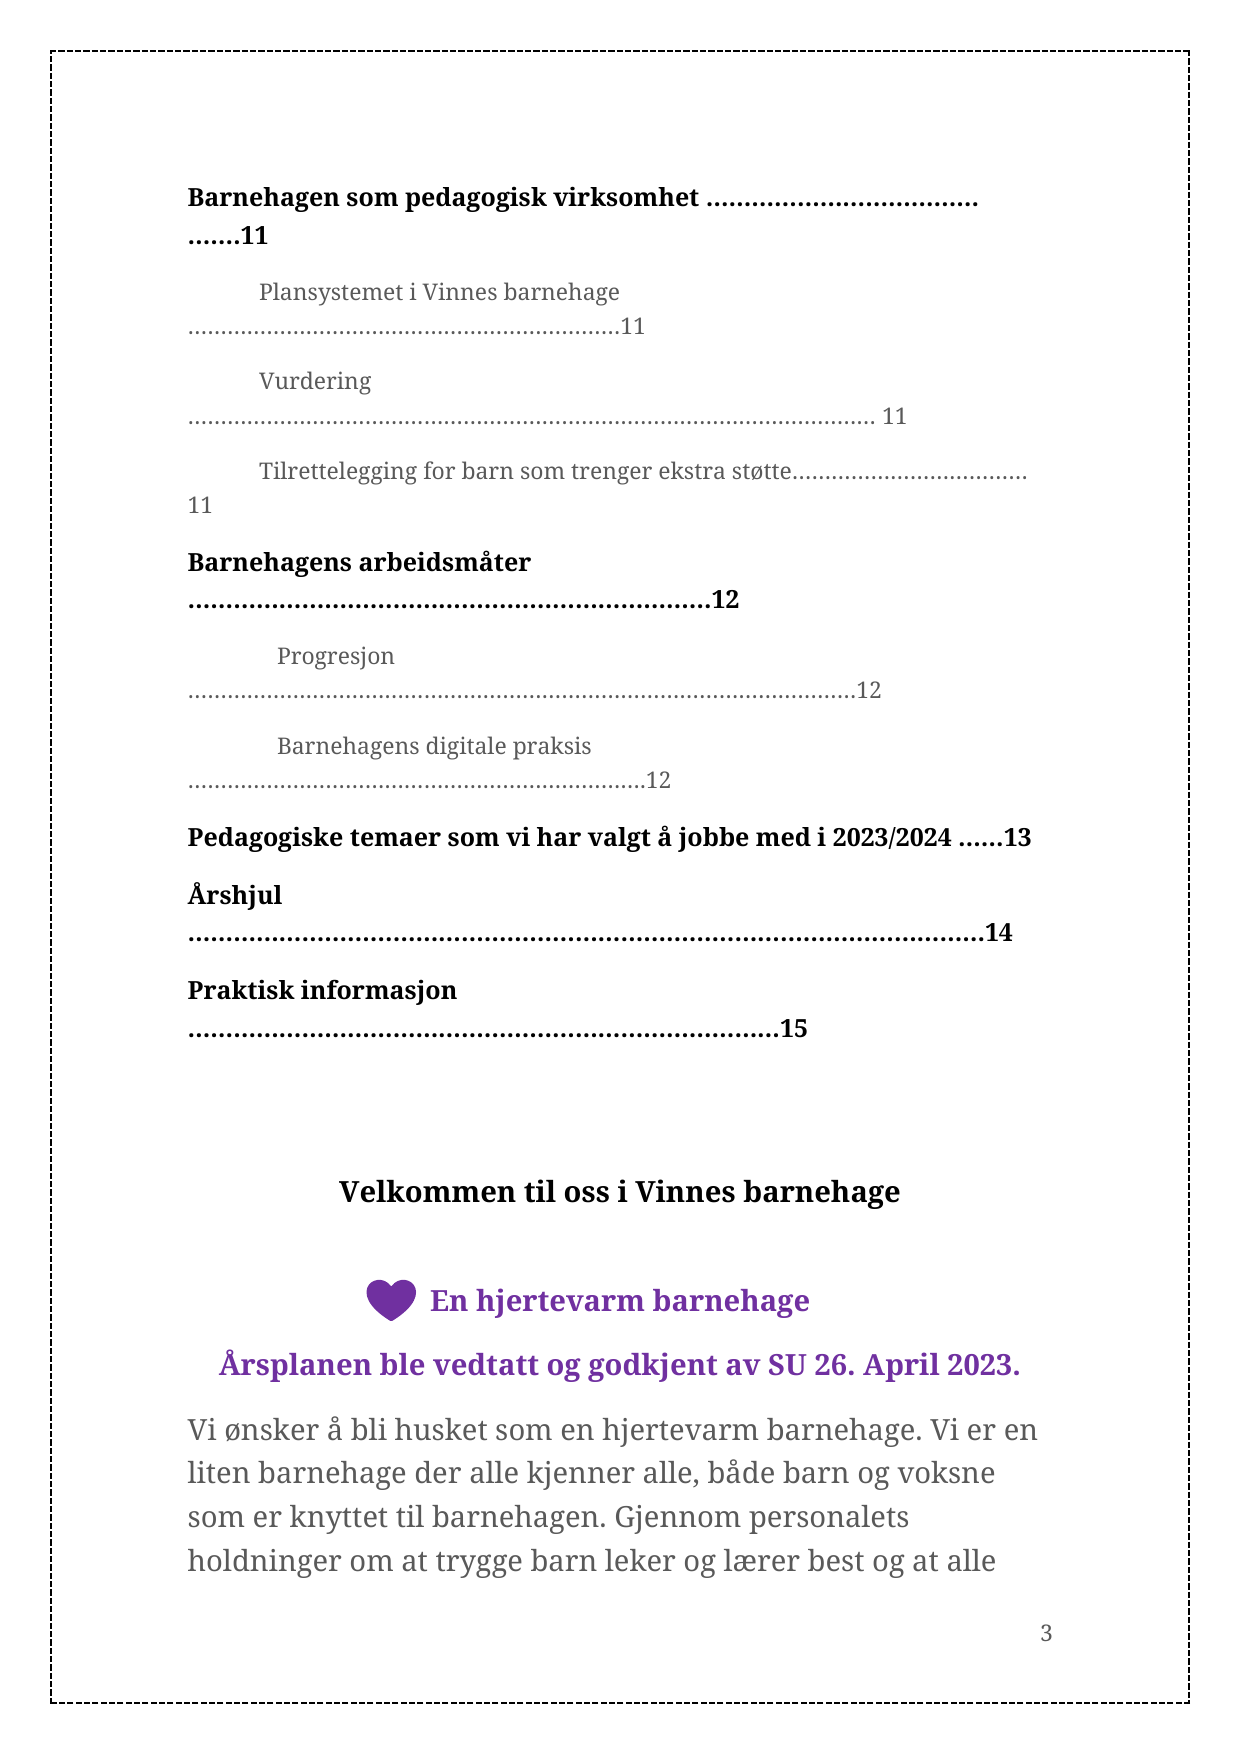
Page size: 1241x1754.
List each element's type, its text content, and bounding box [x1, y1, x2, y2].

text Plansystemet i Vinnes barnehage …………………………………………………………11 [187, 276, 1053, 341]
text Barnehagens digitale praksis …………………………………………………………….12 [187, 729, 1053, 795]
text Pedagogiske temaer som vi har valgt å jobbe med i 2023/2024 ……13 [187, 819, 1053, 853]
text Årsplanen ble vedtatt og godkjent av SU 26. April 2023. [187, 1344, 1053, 1384]
text Barnehagen som pedagogisk virksomhet ……………………………… …….11 [187, 180, 1053, 251]
text Progresjon …………………………………………………………………………………………12 [187, 640, 1053, 706]
text Vurdering …………………………………………………………………………………………… 11 [187, 365, 1053, 431]
text Praktisk informasjon ……………………………………………………………………15 [187, 973, 1053, 1044]
text En hjertevarm barnehage [187, 1280, 1053, 1319]
text Årshjul ……………………………………………………………………………………………14 [187, 877, 1053, 949]
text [187, 1409, 1053, 1579]
text Barnehagens arbeidsmåter ……………………………………………………………12 [187, 544, 1053, 616]
subtitle Velkommen til oss i Vinnes barnehage [187, 1172, 1053, 1211]
text Tilrettelegging for barn som trenger ekstra støtte……………………………… 11 [187, 455, 1053, 520]
